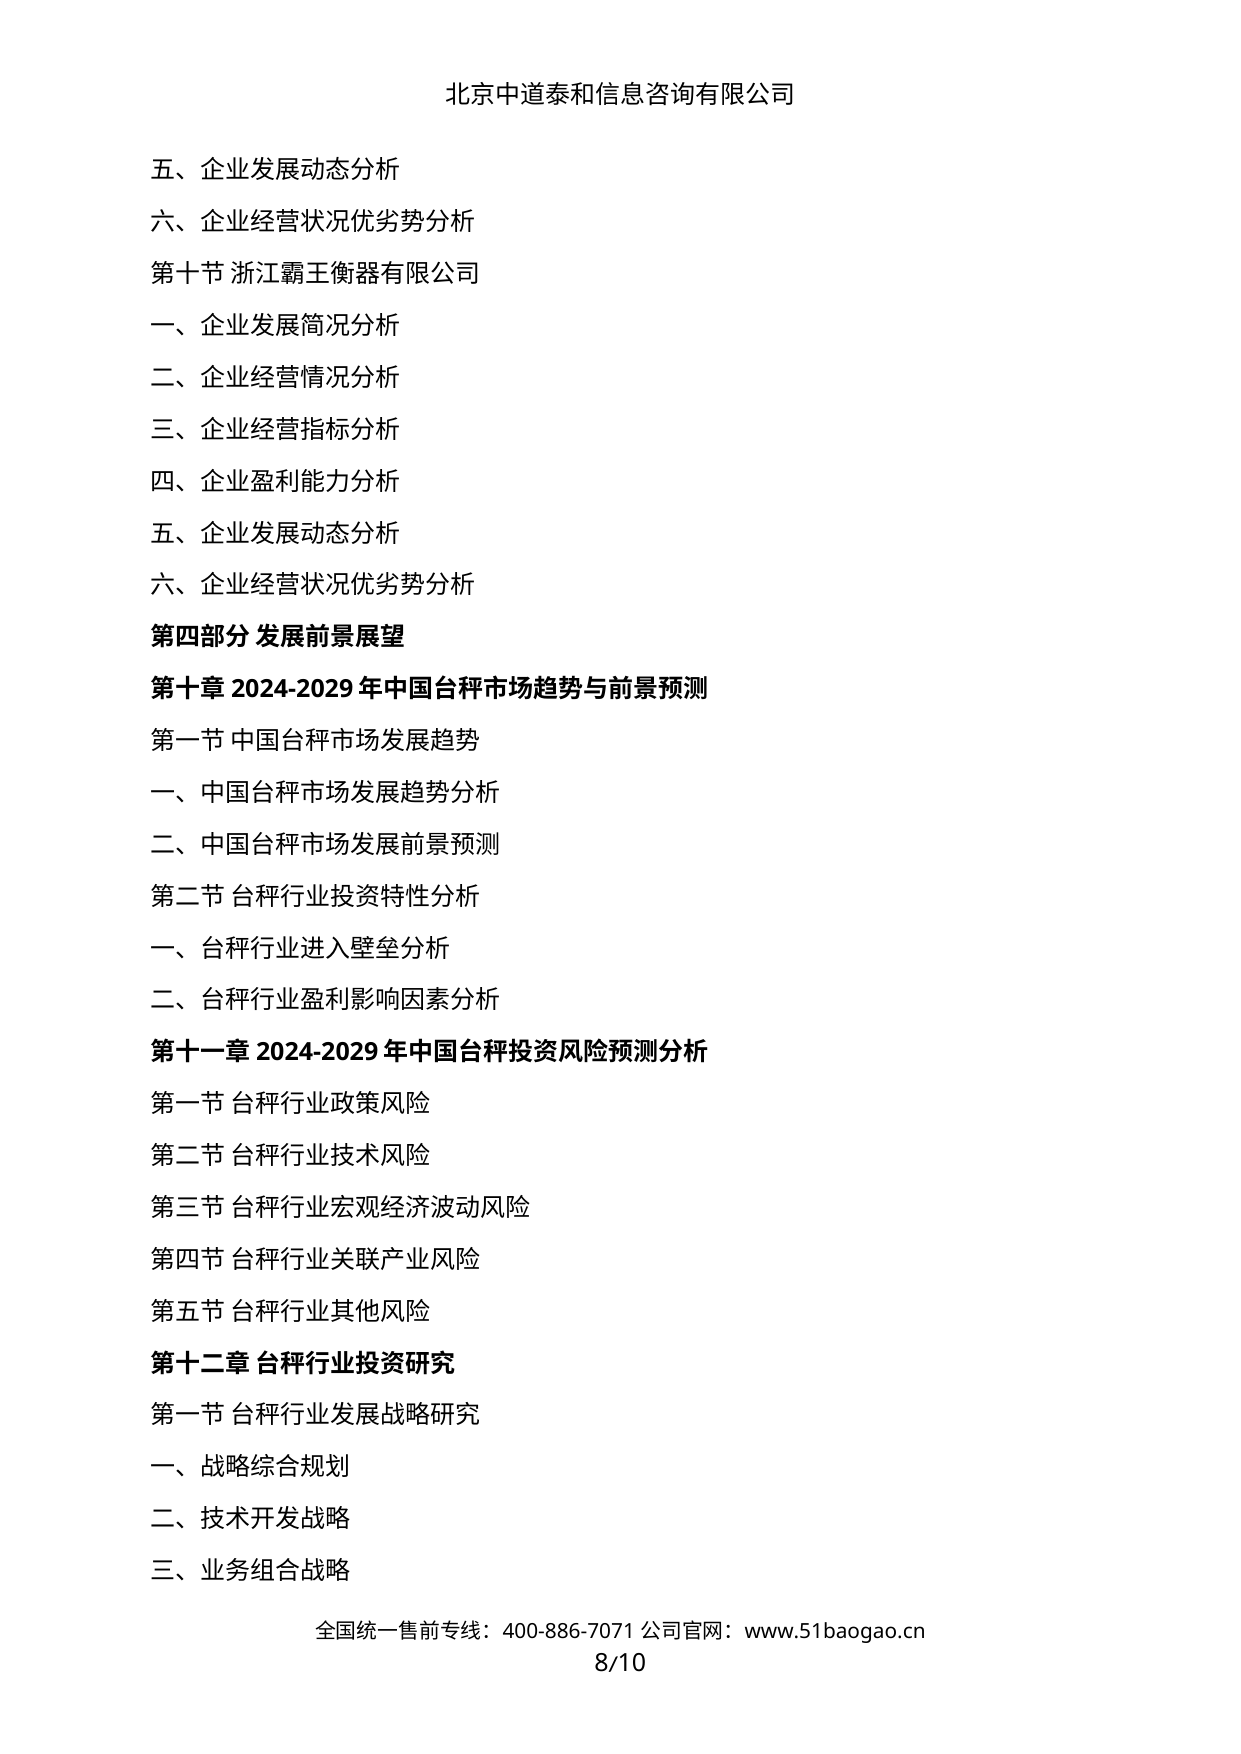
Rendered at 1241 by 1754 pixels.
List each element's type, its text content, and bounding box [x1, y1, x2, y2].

text 五、企业发展动态分析 [150, 150, 1090, 186]
text 第一节 中国台秤市场发展趋势 [150, 721, 1090, 757]
text 五、企业发展动态分析 [150, 513, 1090, 549]
text 一、中国台秤市场发展趋势分析 [150, 772, 1090, 809]
text 第一节 台秤行业发展战略研究 [150, 1395, 1090, 1431]
text 第十章 2024-2029年中国台秤市场趋势与前景预测 [150, 669, 1090, 705]
text 第十节 浙江霸王衡器有限公司 [150, 254, 1090, 290]
text 一、台秤行业进入壁垒分析 [150, 928, 1090, 964]
text 第三节 台秤行业宏观经济波动风险 [150, 1187, 1090, 1224]
text 二、中国台秤市场发展前景预测 [150, 824, 1090, 861]
text 三、业务组合战略 [150, 1551, 1090, 1587]
text 一、战略综合规划 [150, 1447, 1090, 1483]
text 三、企业经营指标分析 [150, 409, 1090, 446]
text 第四节 台秤行业关联产业风险 [150, 1239, 1090, 1276]
text 第十二章 台秤行业投资研究 [150, 1343, 1090, 1379]
text 二、台秤行业盈利影响因素分析 [150, 980, 1090, 1016]
text 第五节 台秤行业其他风险 [150, 1291, 1090, 1327]
text 第一节 台秤行业政策风险 [150, 1084, 1090, 1120]
text 一、企业发展简况分析 [150, 306, 1090, 342]
text 第四部分 发展前景展望 [150, 617, 1090, 653]
text 六、企业经营状况优劣势分析 [150, 565, 1090, 601]
text 第二节 台秤行业技术风险 [150, 1136, 1090, 1172]
text 第二节 台秤行业投资特性分析 [150, 876, 1090, 912]
text 四、企业盈利能力分析 [150, 461, 1090, 497]
text 第十一章 2024-2029年中国台秤投资风险预测分析 [150, 1032, 1090, 1068]
text 二、企业经营情况分析 [150, 357, 1090, 394]
text 六、企业经营状况优劣势分析 [150, 202, 1090, 238]
text 二、技术开发战略 [150, 1499, 1090, 1535]
